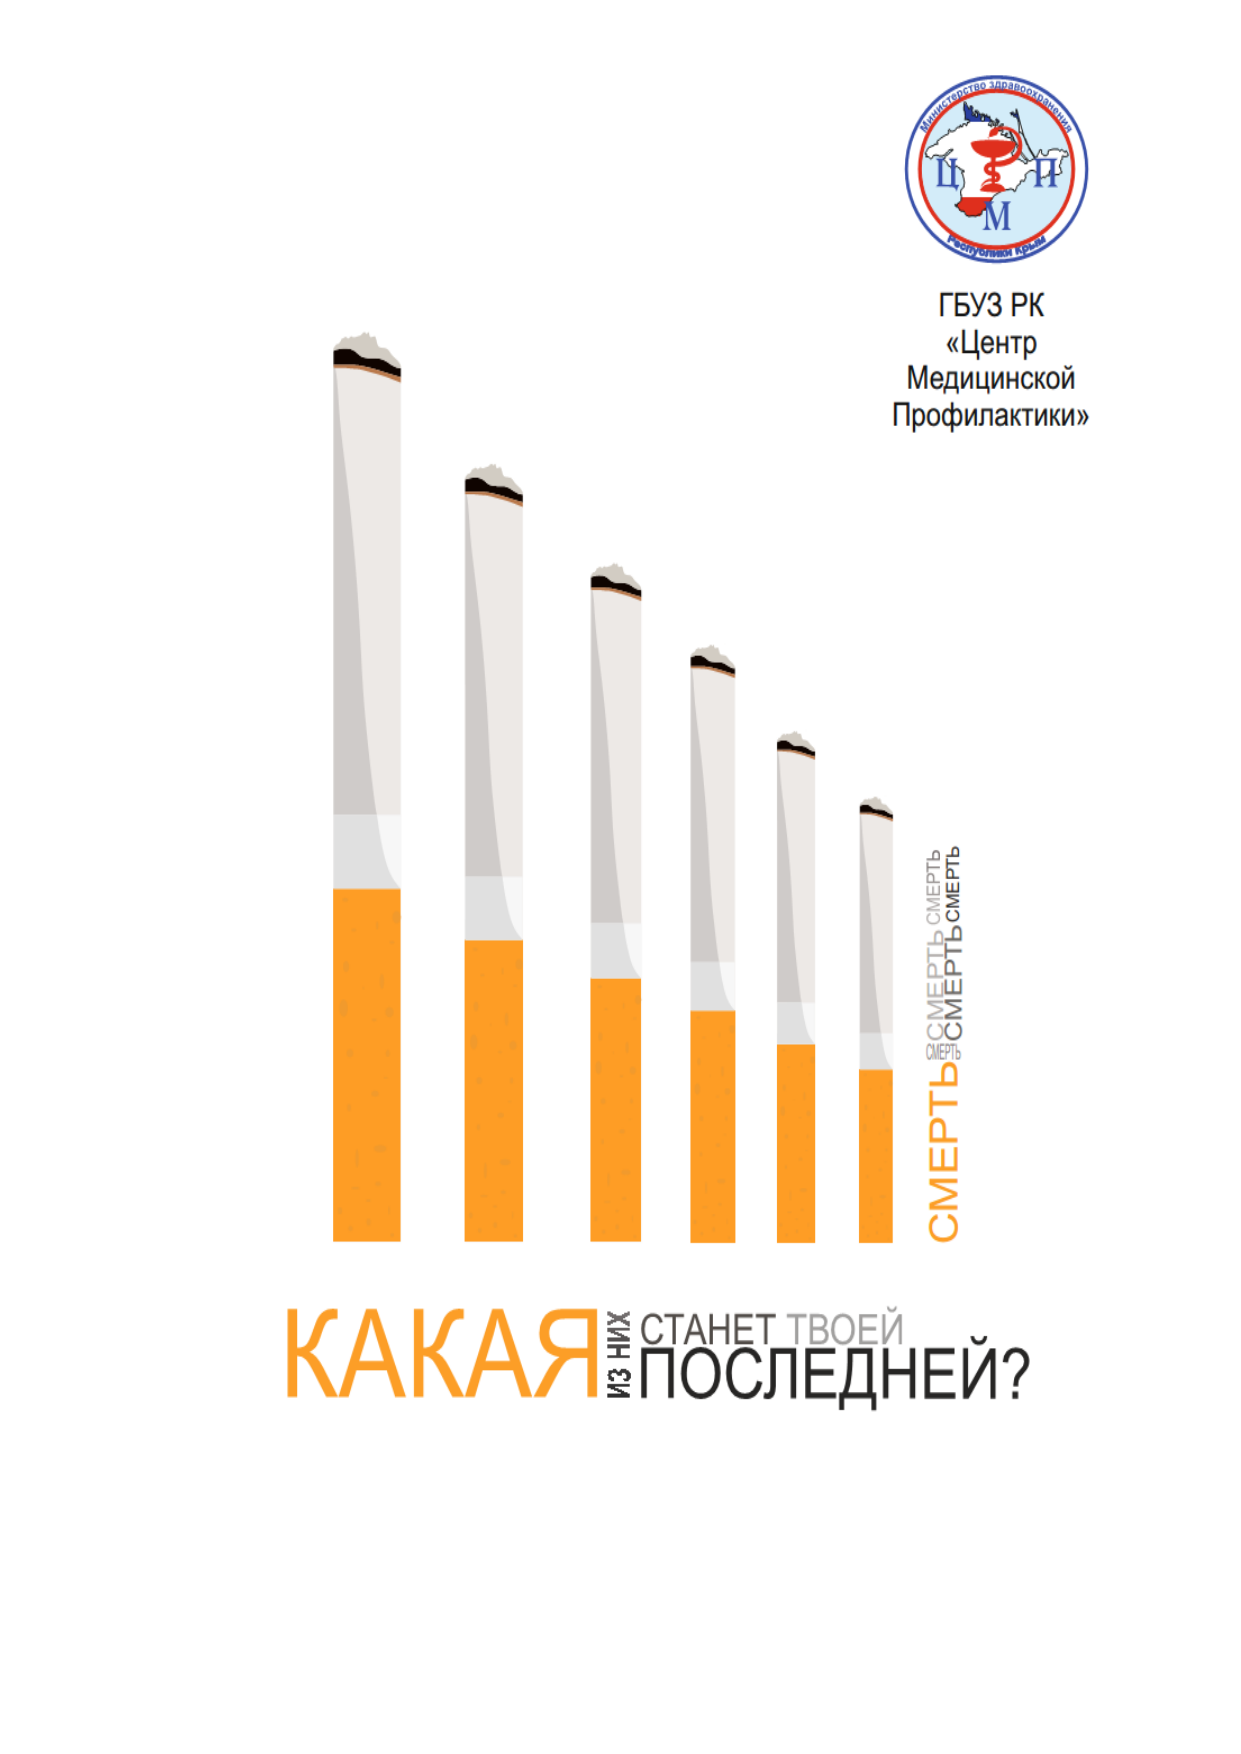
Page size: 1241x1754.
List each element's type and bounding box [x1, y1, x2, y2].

picture [177, 44, 1122, 1673]
